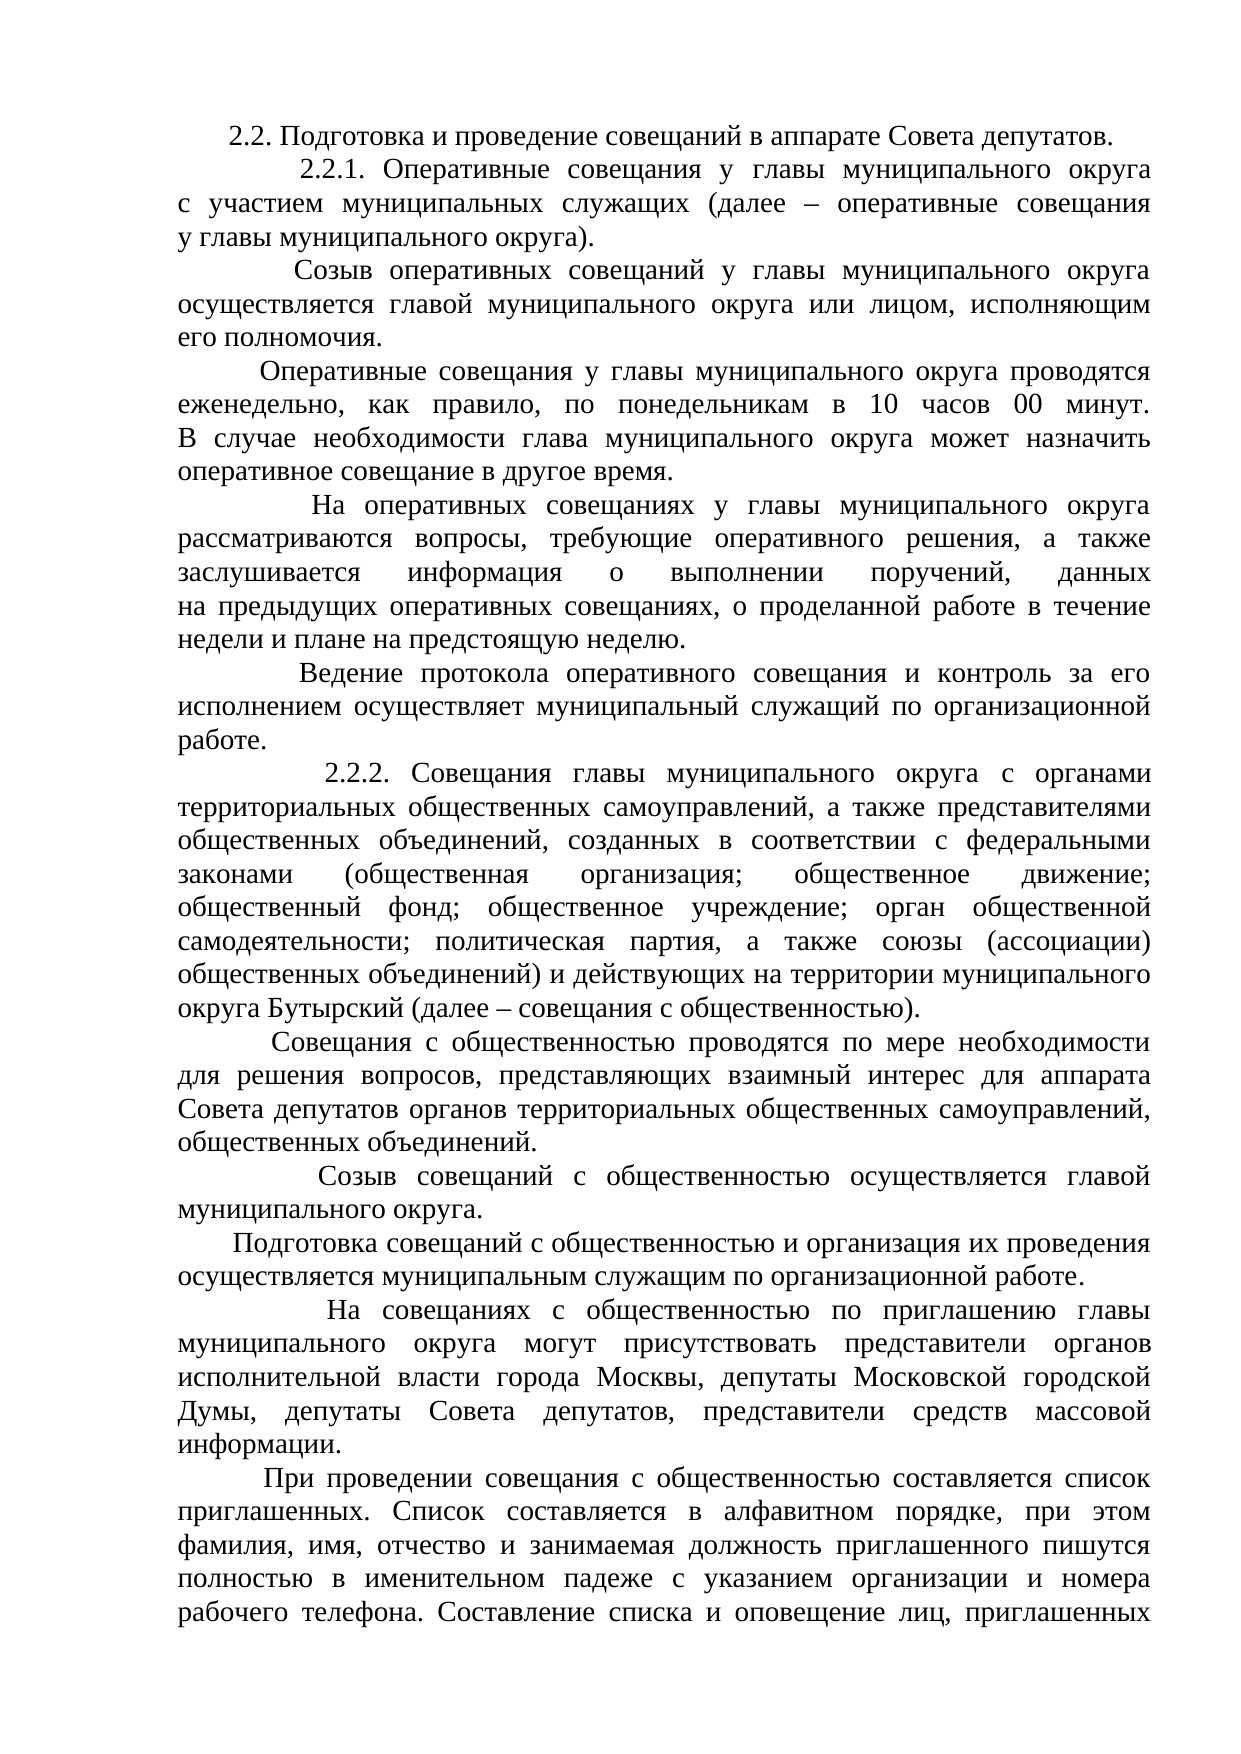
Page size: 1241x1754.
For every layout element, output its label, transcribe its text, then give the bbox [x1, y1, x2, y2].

text На оперативных совещаниях у главы муниципального округа рассматриваются вопросы, требующие оперативного решения, а также заслушивается информация о выполнении поручений, данных на предыдущих оперативных совещаниях, о проделанной работе в течение недели и плане на предстоящую неделю. [177, 487, 1152, 655]
text Созыв совещаний с общественностью осуществляется главой муниципального округа. [177, 1158, 1152, 1225]
text 2.2.2. Совещания главы муниципального округа с органами территориальных общественных самоуправлений, а также представителями общественных объединений, созданных в соответствии с федеральными законами (общественная организация; общественное движение; общественный фонд; общественное учреждение; орган общественной самодеятельности; политическая партия, а также союзы (ассоциации) общественных объединений) и действующих на территории муниципального округа Бутырский (далее – совещания с общественностью). [177, 755, 1152, 1024]
text 2.2. Подготовка и проведение совещаний в аппарате Совета депутатов. [177, 118, 1152, 152]
text Оперативные совещания у главы муниципального округа проводятся еженедельно, как правило, по понедельникам в 10 часов 00 минут. В случае необходимости глава муниципального округа может назначить оперативное совещание в другое время. [177, 353, 1152, 487]
text Ведение протокола оперативного совещания и контроль за его исполнением осуществляет муниципальный служащий по организационной работе. [177, 655, 1152, 755]
text Подготовка совещаний с общественностью и организация их проведения осуществляется муниципальным служащим по организационной работе. [177, 1225, 1152, 1292]
text Совещания с общественностью проводятся по мере необходимости для решения вопросов, представляющих взаимный интерес для аппарата Совета депутатов органов территориальных общественных самоуправлений, общественных объединений. [177, 1024, 1152, 1158]
text Созыв оперативных совещаний у главы муниципального округа осуществляется главой муниципального округа или лицом, исполняющим его полномочия. [177, 252, 1152, 353]
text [177, 1460, 1152, 1627]
text На совещаниях с общественностью по приглашению главы муниципального округа могут присутствовать представители органов исполнительной власти города Москвы, депутаты Московской городской Думы, депутаты Совета депутатов, представители средств массовой информации. [177, 1292, 1152, 1460]
text 2.2.1. Оперативные совещания у главы муниципального округа с участием муниципальных служащих (далее – оперативные совещания у главы муниципального округа). [177, 152, 1152, 252]
